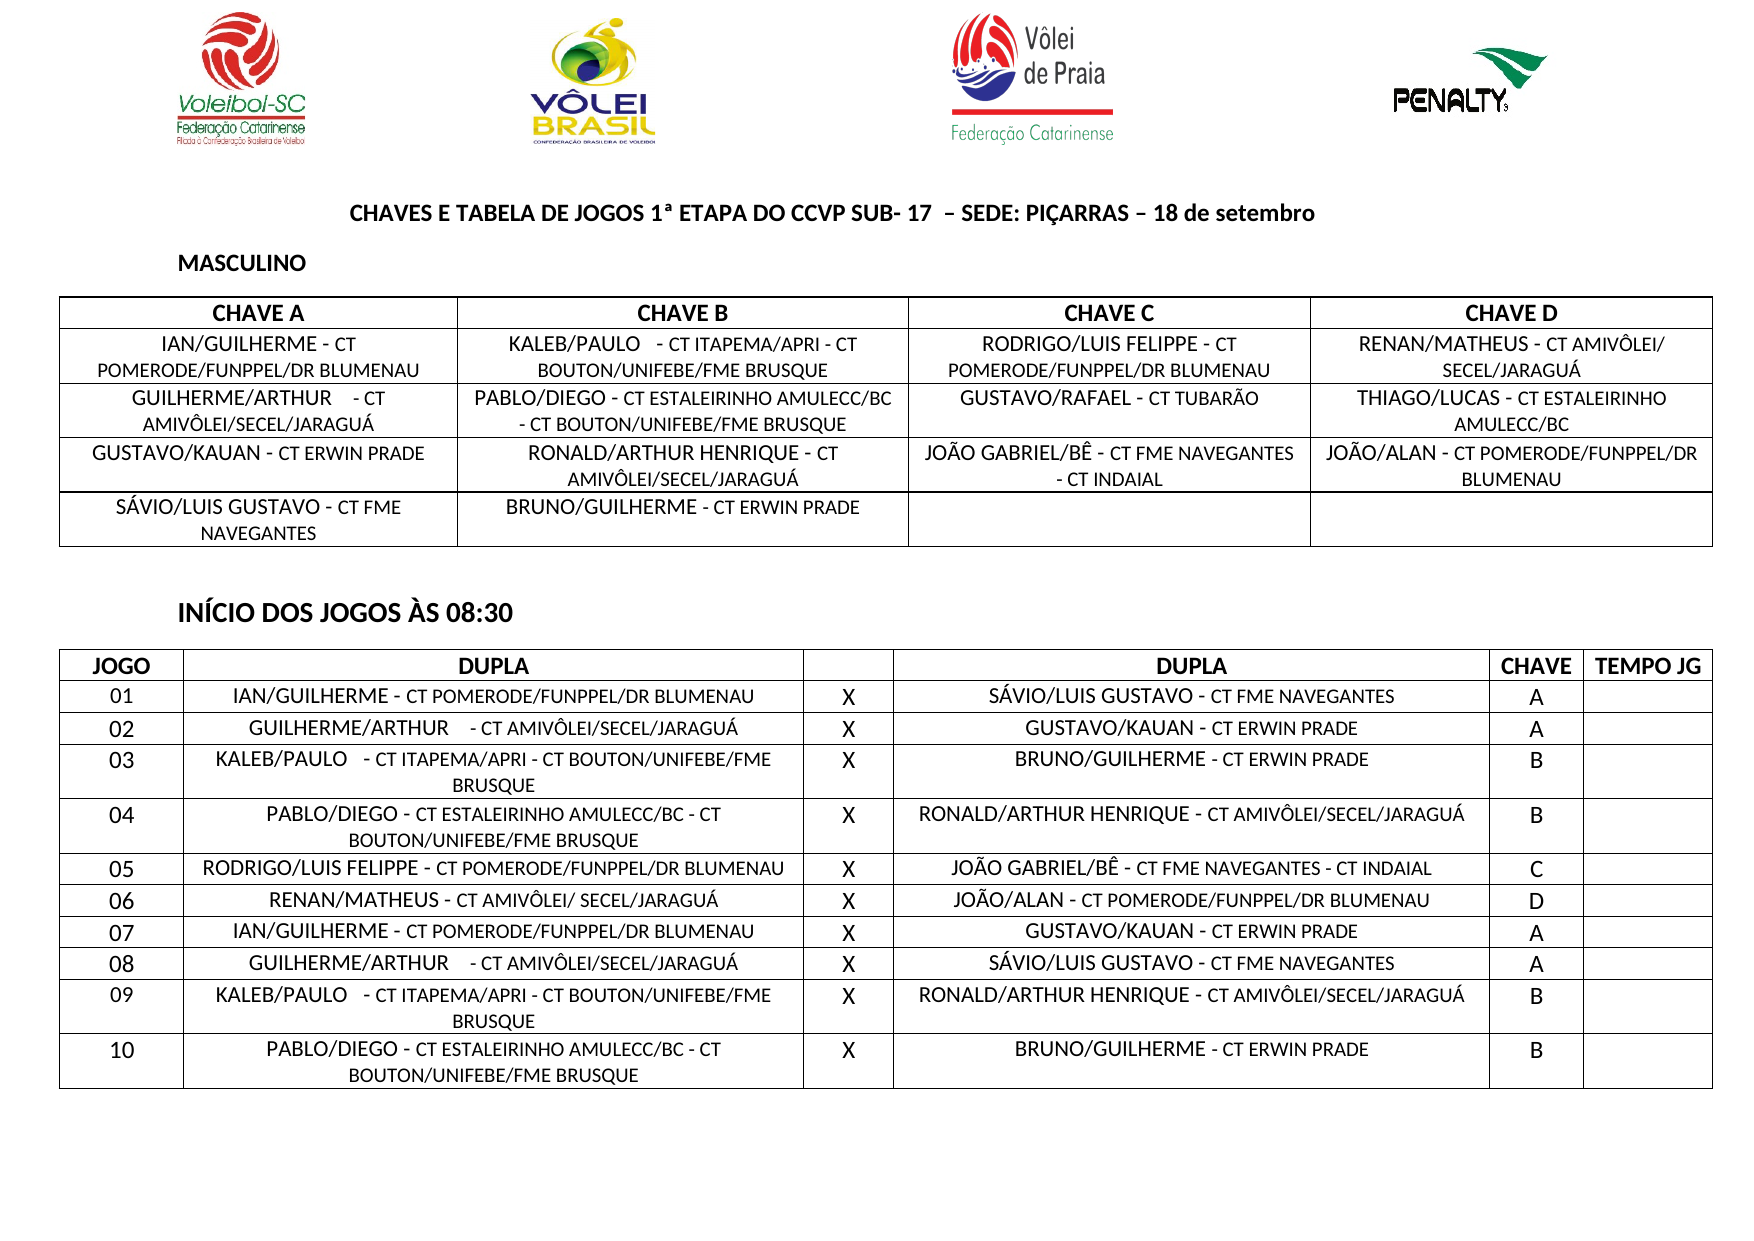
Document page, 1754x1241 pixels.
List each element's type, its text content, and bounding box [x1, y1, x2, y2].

table_cell GUILHERME/ARTHUR - Ct Amivôlei/Secel/Jaraguá [184, 948, 803, 979]
table_cell [1584, 681, 1712, 712]
table_cell X [804, 681, 893, 712]
table_header CHAVE [1490, 650, 1583, 680]
table_cell PABLO/DIEGO - Ct Estaleirinho amulecc/bc - CT Bouton/Unifebe/FME brusque [184, 799, 803, 852]
table_cell [1584, 745, 1712, 798]
table_cell [1584, 948, 1712, 979]
table_cell [909, 493, 1310, 546]
table_cell A [1490, 681, 1583, 712]
table_cell GUSTAVO/KAUAN - CT Erwin Prade [60, 438, 457, 491]
table_cell X [804, 854, 893, 884]
table_cell A [1490, 713, 1583, 743]
table_header CHAVE C [909, 298, 1310, 328]
table_cell JOÃO GABRIEL/BÊ - CT fme Navegantes - CT Indaial [909, 438, 1310, 491]
table_cell THIAGO/LUCAS - Ct Estaleirinho amulecc/bc [1311, 384, 1712, 437]
table_cell C [1490, 854, 1583, 884]
table_cell RENAN/MATHEUS - Ct Amivôlei/ Secel/Jaraguá [1311, 329, 1712, 382]
table_cell RENAN/MATHEUS - Ct Amivôlei/ Secel/Jaraguá [184, 885, 803, 916]
table_cell RONALD/ARTHUR HENRIQUE - CT Amivôlei/SEcel/Jaraguá [894, 799, 1489, 852]
table_cell 04 [60, 799, 183, 852]
table_cell [1584, 980, 1712, 1033]
table_cell IAN/GUILHERME - CT Pomerode/FUNPpEL/DR BLUMENAU [60, 329, 457, 382]
table_cell A [1490, 948, 1583, 979]
table_cell RODRIGO/LUIS FELIPPE - CT Pomerode/FUNPpEL/DR BLUMENAU [909, 329, 1310, 382]
table_header CHAVE A [60, 298, 457, 328]
table_header DUPLA [184, 650, 803, 680]
table_cell PABLO/DIEGO - Ct Estaleirinho amulecc/bc - CT Bouton/Unifebe/FME brusque [458, 384, 908, 437]
table_cell BRUNO/GUILHERME - CT Erwin Prade [894, 745, 1489, 798]
table_cell GUSTAVO/KAUAN - CT Erwin Prade [894, 917, 1489, 947]
table_cell X [804, 980, 893, 1033]
table_header TEMPO JG [1584, 650, 1712, 680]
table_cell SÁVIO/LUIS GUSTAVO - CT FME Navegantes [60, 493, 457, 546]
table_cell KALEB/PAULO - Ct Itapema/APRI - CT Bouton/Unifebe/FME brusque [184, 745, 803, 798]
table_cell [1584, 713, 1712, 743]
table_cell PABLO/DIEGO - Ct Estaleirinho amulecc/bc - CT Bouton/Unifebe/FME brusque [184, 1034, 803, 1088]
table_cell RONALD/ARTHUR HENRIQUE - CT Amivôlei/SEcel/Jaraguá [894, 980, 1489, 1033]
table_cell JOÃO/ALAN - CT Pomerode/FUNPpEL/DR BLUMENAU [894, 885, 1489, 916]
table_cell GUILHERME/ARTHUR - Ct Amivôlei/Secel/Jaraguá [184, 713, 803, 743]
table_header CHAVE D [1311, 298, 1712, 328]
table_cell B [1490, 980, 1583, 1033]
table_cell 09 [60, 980, 183, 1033]
table_cell JOÃO GABRIEL/BÊ - CT fme Navegantes - CT Indaial [894, 854, 1489, 884]
table_cell X [804, 1034, 893, 1088]
table_cell 08 [60, 948, 183, 979]
table_cell JOÃO/ALAN - CT Pomerode/FUNPpEL/DR BLUMENAU [1311, 438, 1712, 491]
table_cell 01 [60, 681, 183, 712]
table_cell IAN/GUILHERME - CT Pomerode/FUNPpEL/DR BLUMENAU [184, 917, 803, 947]
table_cell KALEB/PAULO - Ct Itapema/APRI - CT Bouton/Unifebe/FME brusque [458, 329, 908, 382]
table_cell D [1490, 885, 1583, 916]
table_cell KALEB/PAULO - Ct Itapema/APRI - CT Bouton/Unifebe/FME brusque [184, 980, 803, 1033]
table_cell B [1490, 799, 1583, 852]
text INÍCIO DOS JOGOS ÀS 08:30 [177, 594, 1577, 629]
picture [952, 12, 1113, 145]
table_cell X [804, 713, 893, 743]
picture [1382, 23, 1559, 136]
table_cell RODRIGO/LUIS FELIPPE - CT Pomerode/FUNPpEL/DR BLUMENAU [184, 854, 803, 884]
table_cell [1584, 854, 1712, 884]
picture [177, 12, 306, 146]
table_cell A [1490, 917, 1583, 947]
table_cell X [804, 745, 893, 798]
table_cell [1584, 1034, 1712, 1088]
table_cell BRUNO/GUILHERME - CT Erwin Prade [894, 1034, 1489, 1088]
table_cell B [1490, 1034, 1583, 1088]
table_cell SÁVIO/LUIS GUSTAVO - CT FME Navegantes [894, 948, 1489, 979]
table_cell GUILHERME/ARTHUR - Ct Amivôlei/Secel/Jaraguá [60, 384, 457, 437]
table_cell X [804, 948, 893, 979]
table_cell X [804, 799, 893, 852]
table_cell 03 [60, 745, 183, 798]
table_cell [1584, 885, 1712, 916]
table_cell 02 [60, 713, 183, 743]
table_header [804, 650, 893, 680]
table_cell [1584, 799, 1712, 852]
table_cell GUSTAVO/RAFAEL - Ct Tubarão [909, 384, 1310, 437]
table_header DUPLA [894, 650, 1489, 680]
table_cell SÁVIO/LUIS GUSTAVO - CT FME Navegantes [894, 681, 1489, 712]
table_cell X [804, 917, 893, 947]
table_cell BRUNO/GUILHERME - CT Erwin Prade [458, 493, 908, 546]
text CHAVES E TABELA DE JOGOS 1ª ETAPA DO CCVP SUB- 17 – SEDE: PIÇARRAS – 18 de setembro [88, 197, 1577, 228]
text MASCULINO [177, 247, 1577, 277]
table_header JOGO [60, 650, 183, 680]
table_cell RONALD/ARTHUR HENRIQUE - CT Amivôlei/SEcel/Jaraguá [458, 438, 908, 491]
table_cell 10 [60, 1034, 183, 1088]
table_cell 07 [60, 917, 183, 947]
table_cell IAN/GUILHERME - CT Pomerode/FUNPpEL/DR BLUMENAU [184, 681, 803, 712]
table_cell 06 [60, 885, 183, 916]
table_cell B [1490, 745, 1583, 798]
table_header CHAVE B [458, 298, 908, 328]
table_cell X [804, 885, 893, 916]
table_cell [1311, 493, 1712, 546]
table_cell [1584, 917, 1712, 947]
table_cell GUSTAVO/KAUAN - CT Erwin Prade [894, 713, 1489, 743]
table_cell 05 [60, 854, 183, 884]
